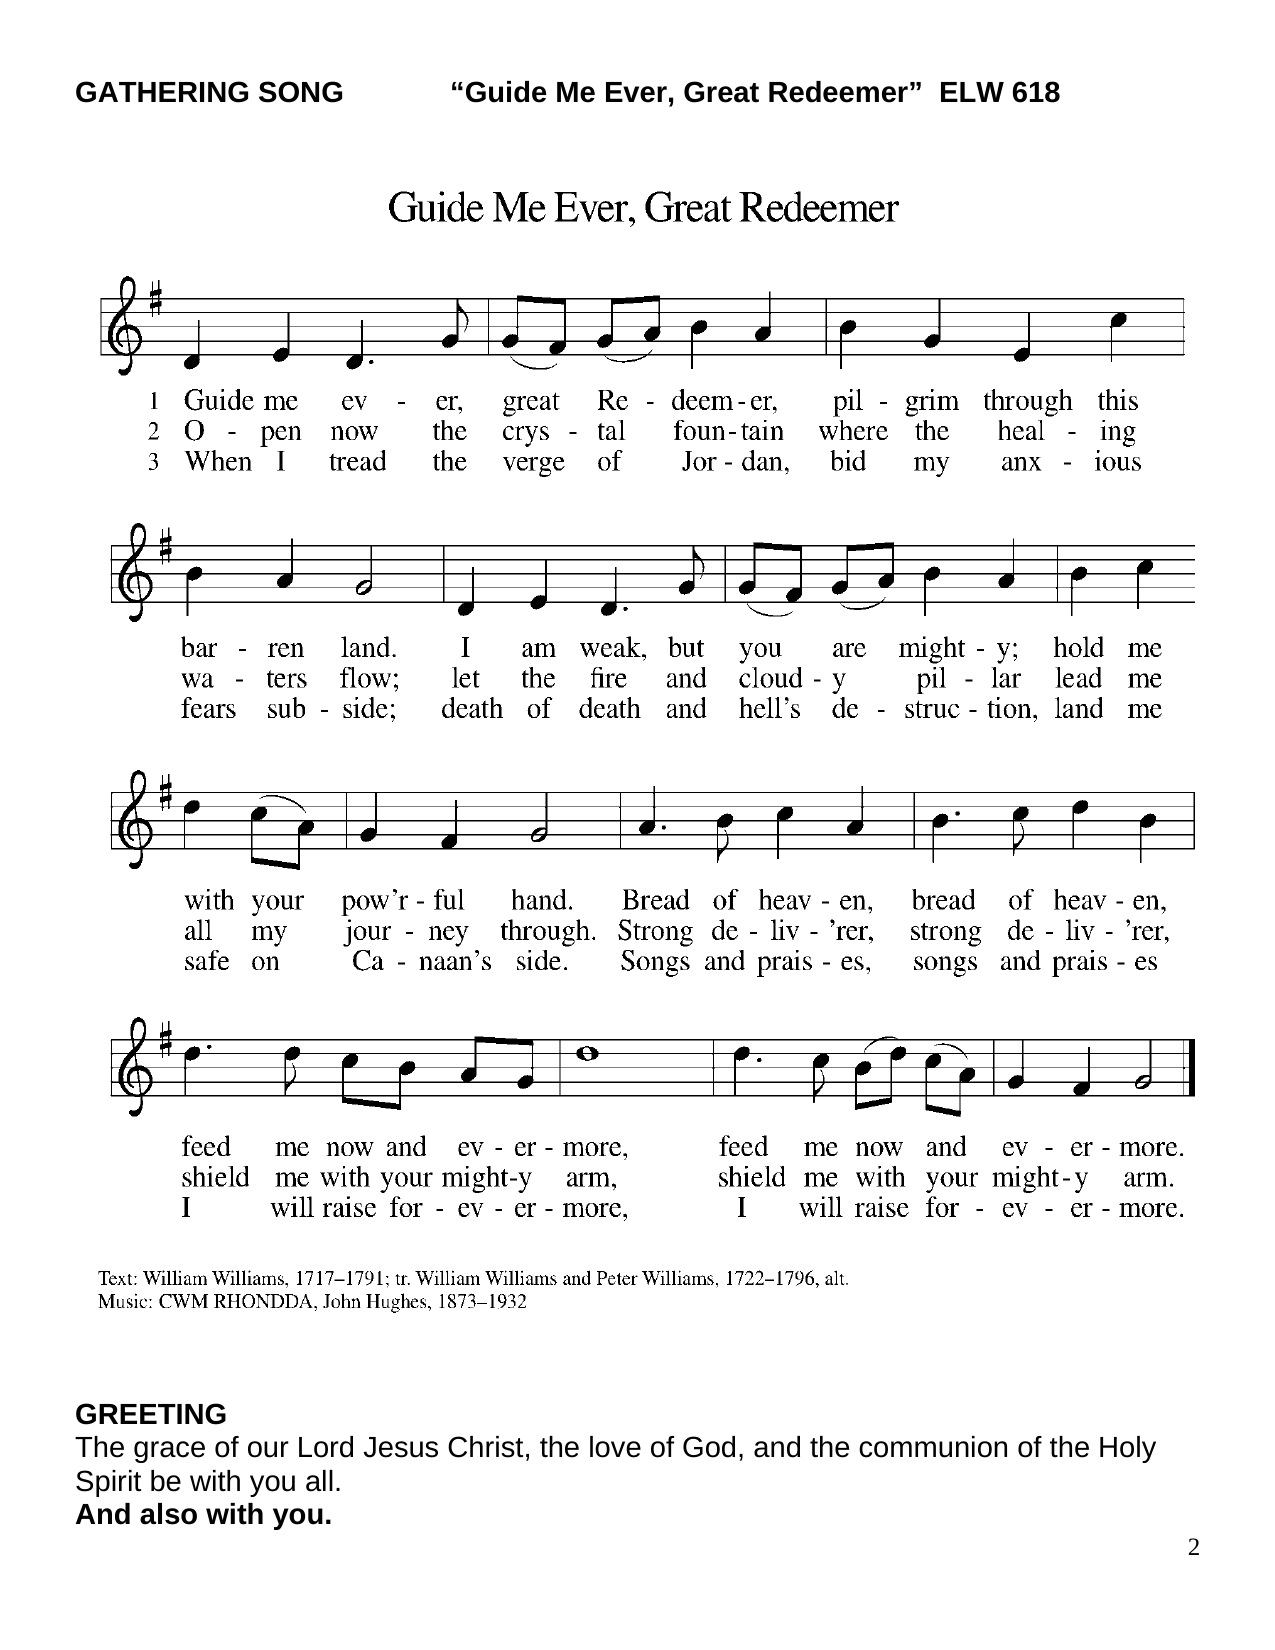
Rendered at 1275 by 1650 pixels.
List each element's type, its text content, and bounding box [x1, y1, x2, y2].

text And also with you. [75, 1497, 1200, 1531]
text GREETING [75, 1397, 1200, 1430]
picture [75, 108, 1209, 1397]
text Gathering Song “Guide Me Ever, Great Redeemer” ELW 618 [75, 75, 1200, 108]
text The grace of our Lord Jesus Christ, the love of God, and the communion of the Holy Spirit be with you all. [75, 1430, 1200, 1497]
